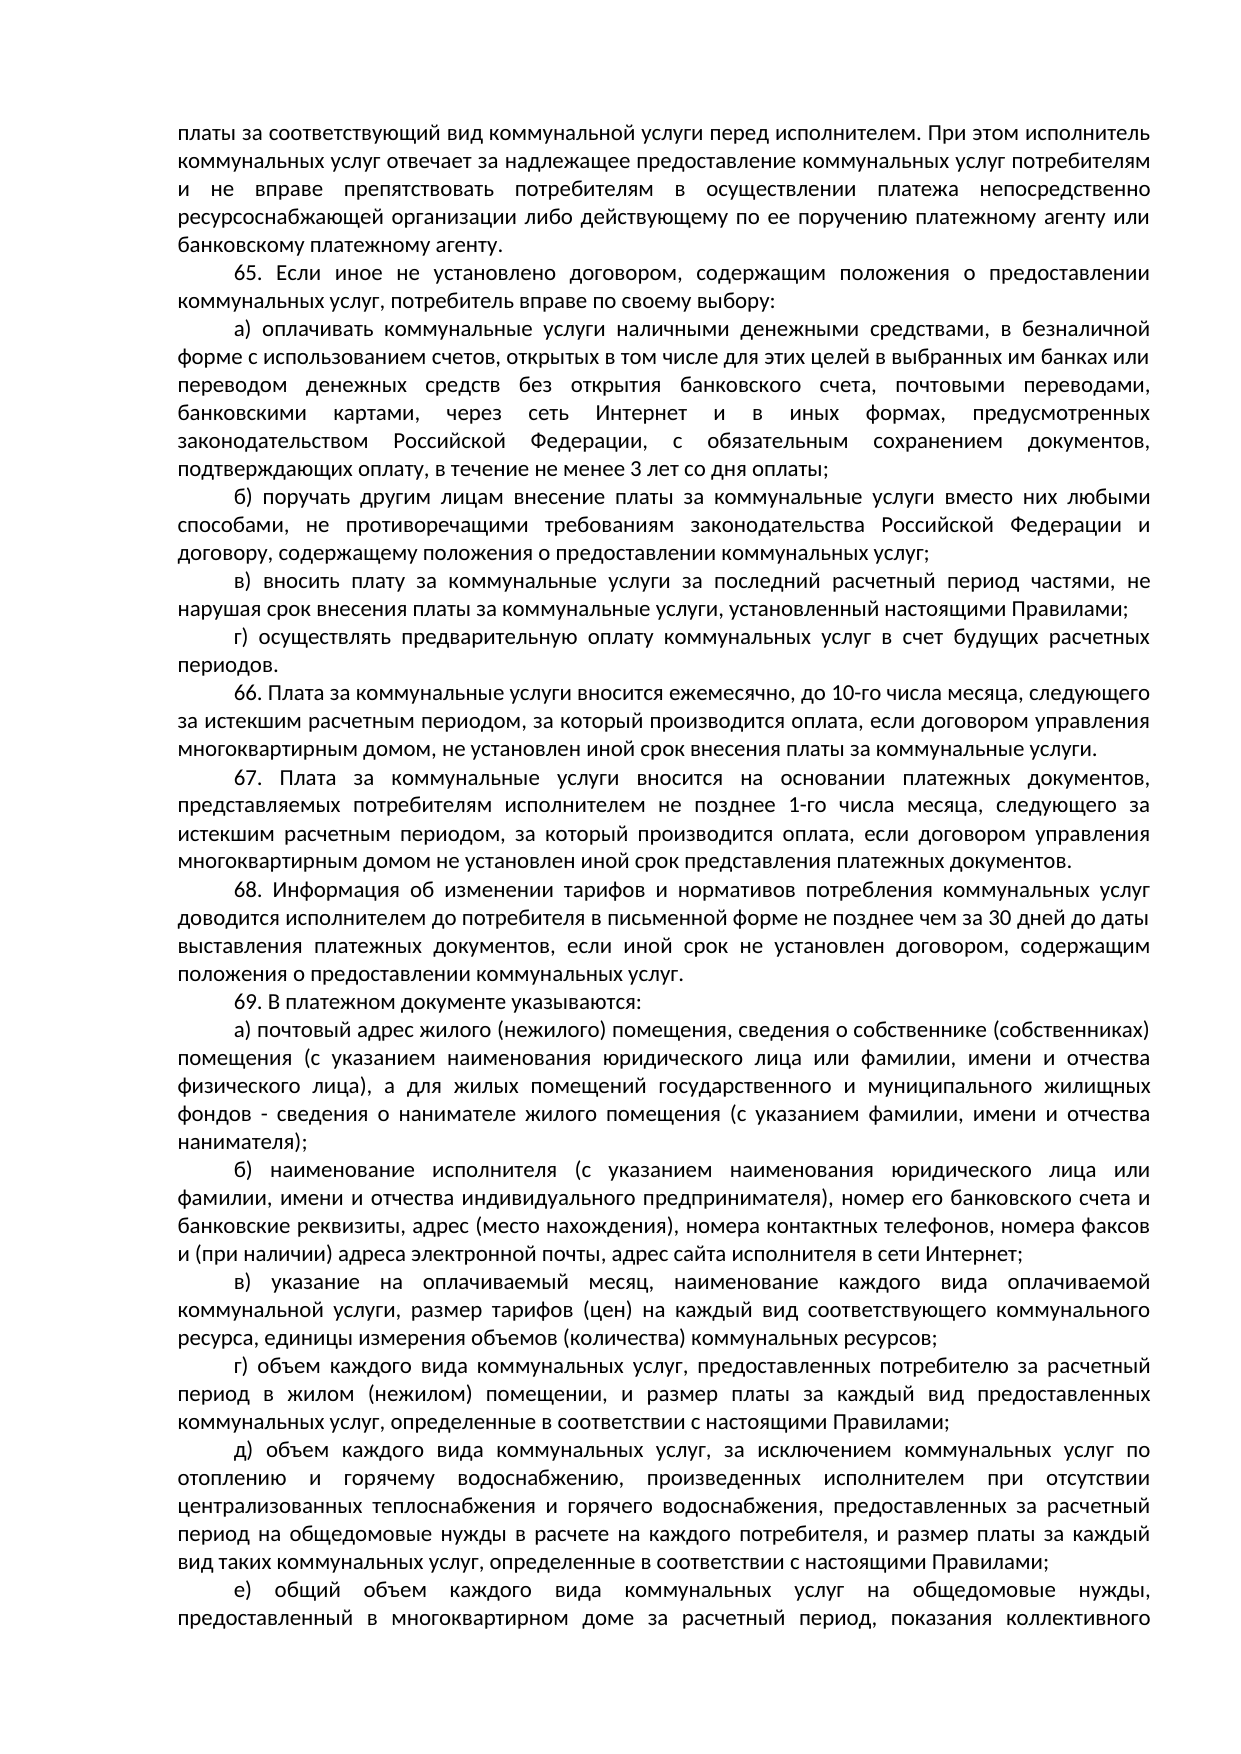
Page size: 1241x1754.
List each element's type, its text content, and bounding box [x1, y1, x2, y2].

text б) наименование исполнителя (с указанием наименования юридического лица или фамилии, имени и отчества индивидуального предпринимателя), номер его банковского счета и банковские реквизиты, адрес (место нахождения), номера контактных телефонов, номера факсов и (при наличии) адреса электронной почты, адрес сайта исполнителя в сети Интернет; [177, 1155, 1152, 1267]
text г) осуществлять предварительную оплату коммунальных услуг в счет будущих расчетных периодов. [177, 622, 1152, 678]
text г) объем каждого вида коммунальных услуг, предоставленных потребителю за расчетный период в жилом (нежилом) помещении, и размер платы за каждый вид предоставленных коммунальных услуг, определенные в соответствии с настоящими Правилами; [177, 1351, 1152, 1435]
text в) вносить плату за коммунальные услуги за последний расчетный период частями, не нарушая срок внесения платы за коммунальные услуги, установленный настоящими Правилами; [177, 566, 1152, 622]
text 69. В платежном документе указываются: [177, 987, 1152, 1015]
text а) почтовый адрес жилого (нежилого) помещения, сведения о собственнике (собственниках) помещения (с указанием наименования юридического лица или фамилии, имени и отчества физического лица), а для жилых помещений государственного и муниципального жилищных фондов - сведения о нанимателе жилого помещения (с указанием фамилии, имени и отчества нанимателя); [177, 1015, 1152, 1155]
text д) объем каждого вида коммунальных услуг, за исключением коммунальных услуг по отоплению и горячему водоснабжению, произведенных исполнителем при отсутствии централизованных теплоснабжения и горячего водоснабжения, предоставленных за расчетный период на общедомовые нужды в расчете на каждого потребителя, и размер платы за каждый вид таких коммунальных услуг, определенные в соответствии с настоящими Правилами; [177, 1435, 1152, 1575]
text 68. Информация об изменении тарифов и нормативов потребления коммунальных услуг доводится исполнителем до потребителя в письменной форме не позднее чем за 30 дней до даты выставления платежных документов, если иной срок не установлен договором, содержащим положения о предоставлении коммунальных услуг. [177, 875, 1152, 987]
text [177, 118, 1152, 258]
text 66. Плата за коммунальные услуги вносится ежемесячно, до 10-го числа месяца, следующего за истекшим расчетным периодом, за который производится оплата, если договором управления многоквартирным домом, не установлен иной срок внесения платы за коммунальные услуги. [177, 678, 1152, 763]
text 67. Плата за коммунальные услуги вносится на основании платежных документов, представляемых потребителям исполнителем не позднее 1-го числа месяца, следующего за истекшим расчетным периодом, за который производится оплата, если договором управления многоквартирным домом не установлен иной срок представления платежных документов. [177, 763, 1152, 875]
text в) указание на оплачиваемый месяц, наименование каждого вида оплачиваемой коммунальной услуги, размер тарифов (цен) на каждый вид соответствующего коммунального ресурса, единицы измерения объемов (количества) коммунальных ресурсов; [177, 1267, 1152, 1351]
text б) поручать другим лицам внесение платы за коммунальные услуги вместо них любыми способами, не противоречащими требованиям законодательства Российской Федерации и договору, содержащему положения о предоставлении коммунальных услуг; [177, 482, 1152, 566]
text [177, 1575, 1152, 1631]
text 65. Если иное не установлено договором, содержащим положения о предоставлении коммунальных услуг, потребитель вправе по своему выбору: [177, 258, 1152, 314]
text а) оплачивать коммунальные услуги наличными денежными средствами, в безналичной форме с использованием счетов, открытых в том числе для этих целей в выбранных им банках или переводом денежных средств без открытия банковского счета, почтовыми переводами, банковскими картами, через сеть Интернет и в иных формах, предусмотренных законодательством Российской Федерации, с обязательным сохранением документов, подтверждающих оплату, в течение не менее 3 лет со дня оплаты; [177, 314, 1152, 482]
